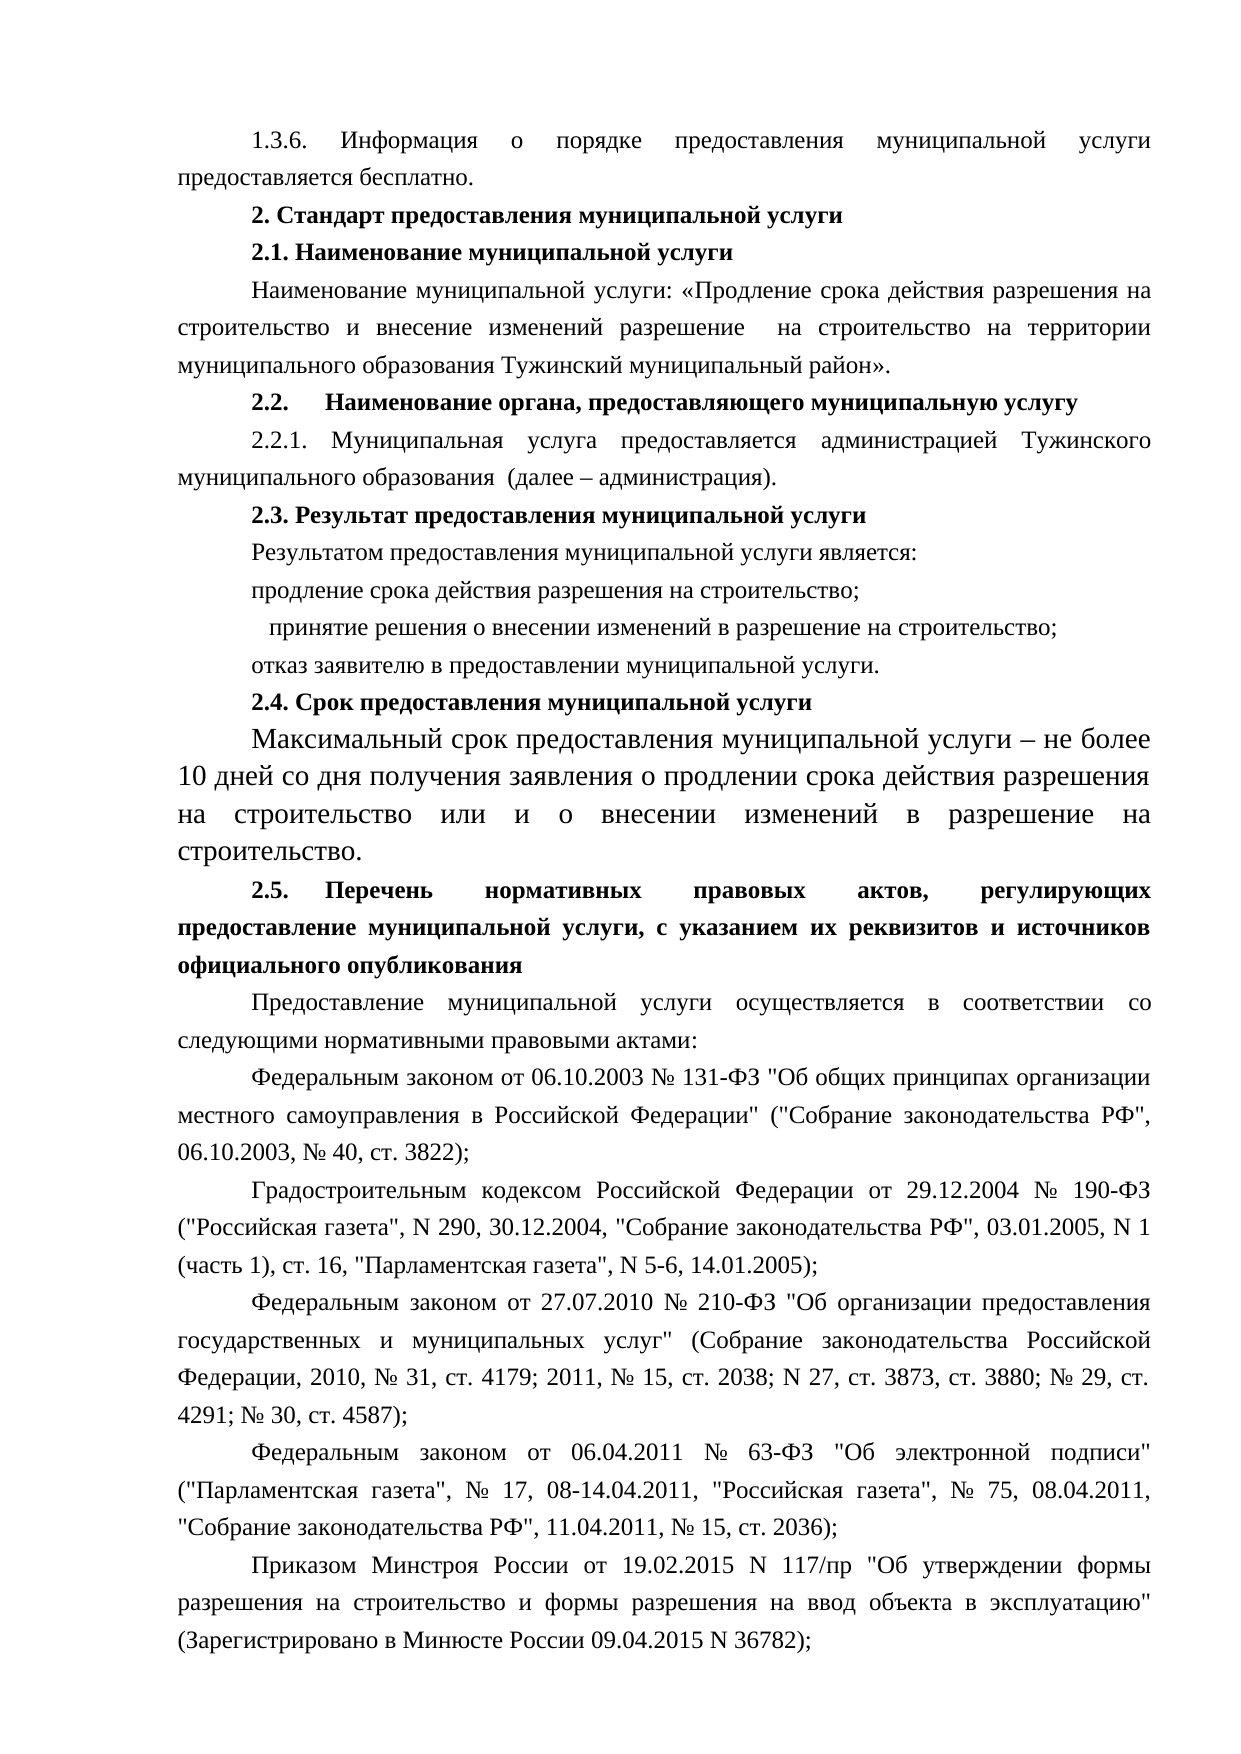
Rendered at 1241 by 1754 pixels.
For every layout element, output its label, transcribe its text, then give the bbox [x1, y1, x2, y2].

text Приказом Минстроя России от 19.02.2015 N 117/пр "Об утверждении формы разрешения на строительство и формы разрешения на ввод объекта в эксплуатацию" (Зарегистрировано в Минюсте России 09.04.2015 N 36782); [177, 1543, 1152, 1656]
text отказ заявителю в предоставлении муниципальной услуги. [177, 643, 1152, 681]
text принятие решения о внесении изменений в разрешение на строительство; [177, 606, 1152, 643]
text 2. Стандарт предоставления муниципальной услуги [177, 193, 1152, 231]
text 2.3. Результат предоставления муниципальной услуги [177, 493, 1152, 531]
text Результатом предоставления муниципальной услуги является: [177, 531, 1152, 568]
text 1.3.6. Информация о порядке предоставления муниципальной услуги предоставляется бесплатно. [177, 118, 1152, 193]
text 2.4. Срок предоставления муниципальной услуги [177, 681, 1152, 718]
text Федеральным законом от 27.07.2010 № 210-ФЗ "Об организации предоставления государственных и муниципальных услуг" (Собрание законодательства Российской Федерации, 2010, № 31, ст. 4179; 2011, № 15, ст. 2038; N 27, ст. 3873, ст. 3880; № 29, ст. 4291; № 30, ст. 4587); [177, 1281, 1152, 1431]
text Предоставление муниципальной услуги осуществляется в соответствии со следующими нормативными правовыми актами: [177, 981, 1152, 1056]
text 2.1. Наименование муниципальной услуги [177, 231, 1152, 268]
text 2.2.1. Муниципальная услуга предоставляется администрацией Тужинского муниципального образования (далее – администрация). [177, 418, 1152, 493]
text Максимальный срок предоставления муниципальной услуги – не более 10 дней со дня получения заявления о продлении срока действия разрешения на строительство или и о внесении изменений в разрешение на строительство. [177, 718, 1152, 868]
text Наименование муниципальной услуги: «Продление срока действия разрешения на строительство и внесение изменений разрешение на строительство на территории муниципального образования Тужинский муниципальный район». [177, 268, 1152, 381]
text Федеральным законом от 06.10.2003 № 131-ФЗ "Об общих принципах организации местного самоуправления в Российской Федерации" ("Собрание законодательства РФ", 06.10.2003, № 40, ст. 3822); [177, 1056, 1152, 1168]
text Градостроительным кодексом Российской Федерации от 29.12.2004 № 190-ФЗ ("Российская газета", N 290, 30.12.2004, "Собрание законодательства РФ", 03.01.2005, N 1 (часть 1), ст. 16, "Парламентская газета", N 5-6, 14.01.2005); [177, 1168, 1152, 1281]
text 2.5. Перечень нормативных правовых актов, регулирующих предоставление муниципальной услуги, с указанием их реквизитов и источников официального опубликованияОДНИ И ТЕ ЖЕЗАКОНЫ [177, 868, 1152, 981]
text Федеральным законом от 06.04.2011 № 63-ФЗ "Об электронной подписи" ("Парламентская газета", № 17, 08-14.04.2011, "Российская газета", № 75, 08.04.2011, "Собрание законодательства РФ", 11.04.2011, № 15, ст. 2036); [177, 1431, 1152, 1543]
text продление срока действия разрешения на строительство; [177, 568, 1152, 606]
text 2.2. Наименование органа, предоставляющего муниципальную услугу [177, 381, 1152, 418]
